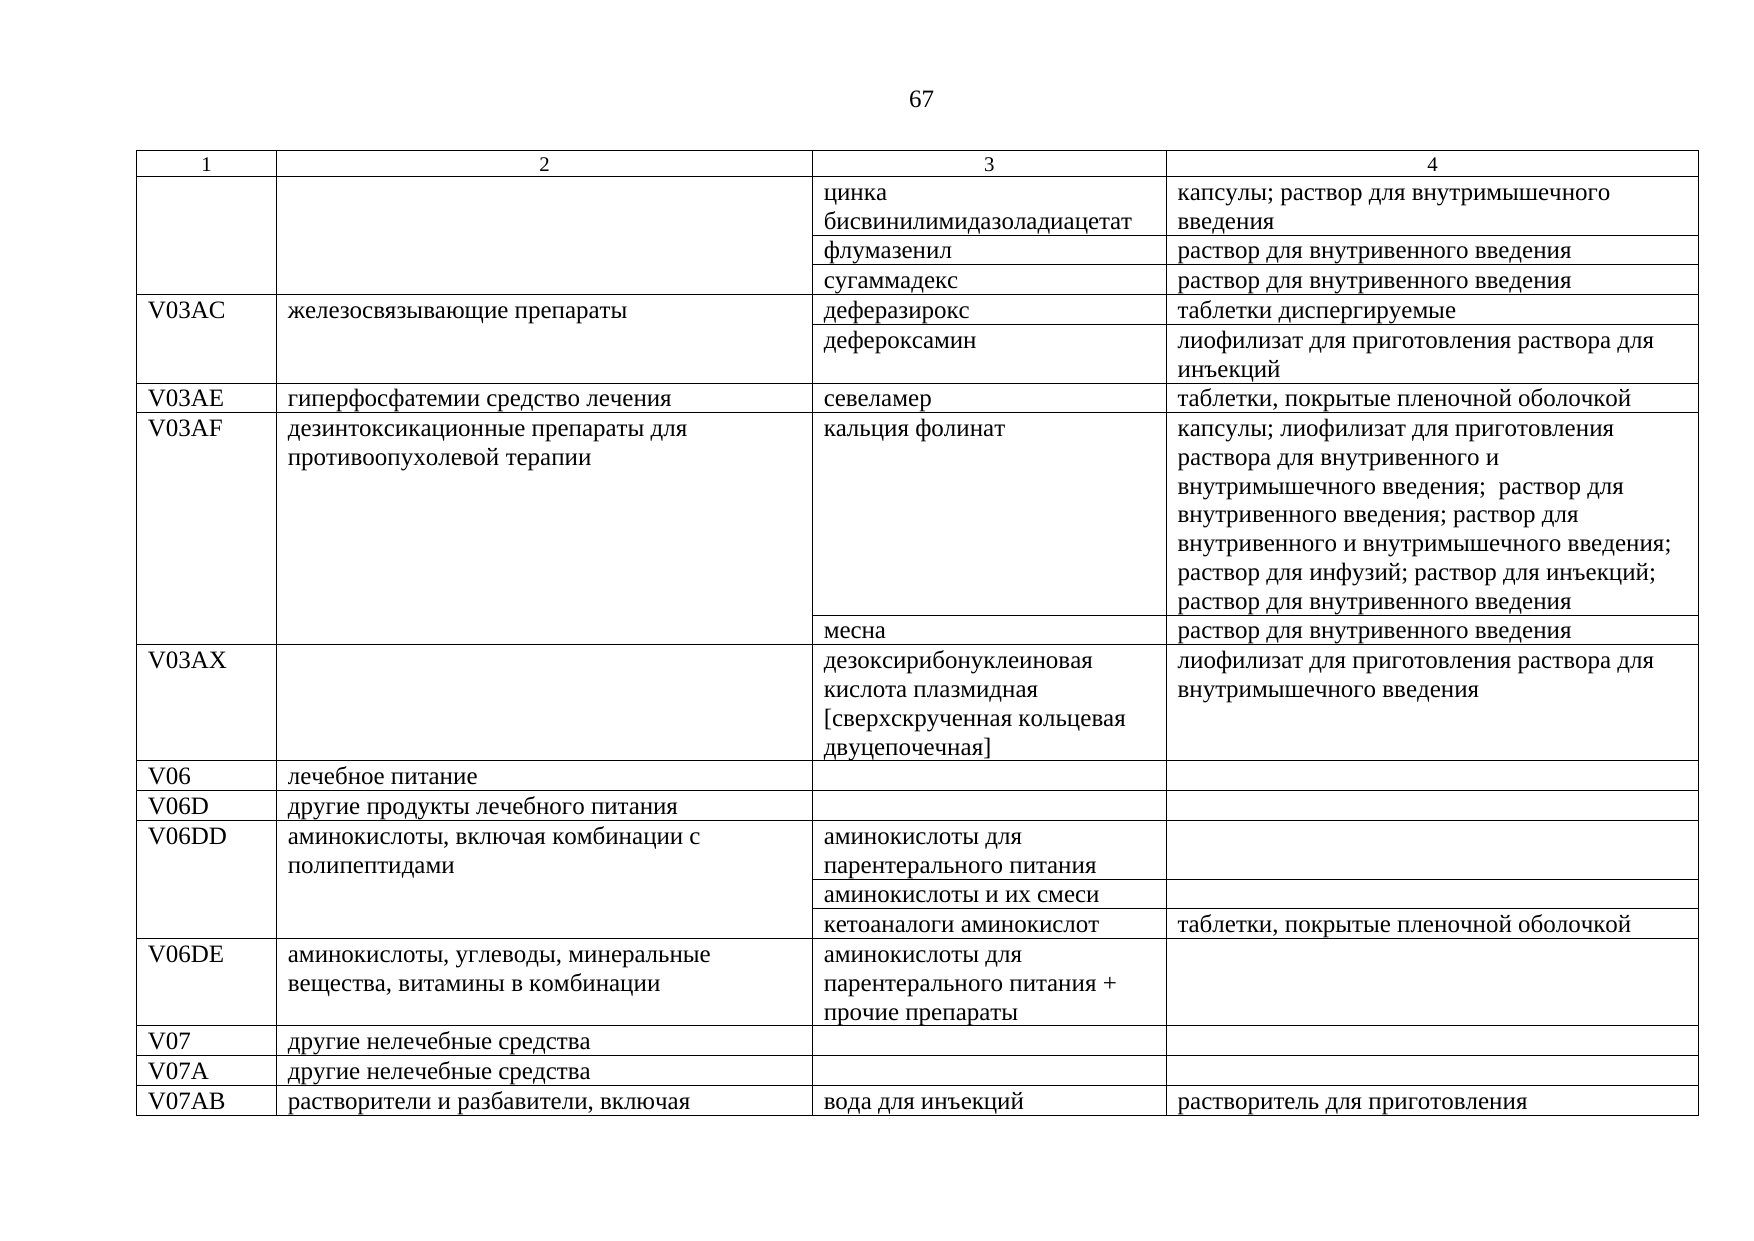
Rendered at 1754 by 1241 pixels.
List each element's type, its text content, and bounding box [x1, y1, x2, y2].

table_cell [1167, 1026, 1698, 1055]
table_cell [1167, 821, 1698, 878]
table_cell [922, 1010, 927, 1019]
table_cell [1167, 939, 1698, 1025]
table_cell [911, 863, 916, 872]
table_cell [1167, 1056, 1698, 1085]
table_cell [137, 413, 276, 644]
table_header 2 [277, 151, 812, 176]
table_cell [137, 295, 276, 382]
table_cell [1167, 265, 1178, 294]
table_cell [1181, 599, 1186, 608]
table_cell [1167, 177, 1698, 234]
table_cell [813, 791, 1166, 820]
table_header 4 [1167, 151, 1698, 176]
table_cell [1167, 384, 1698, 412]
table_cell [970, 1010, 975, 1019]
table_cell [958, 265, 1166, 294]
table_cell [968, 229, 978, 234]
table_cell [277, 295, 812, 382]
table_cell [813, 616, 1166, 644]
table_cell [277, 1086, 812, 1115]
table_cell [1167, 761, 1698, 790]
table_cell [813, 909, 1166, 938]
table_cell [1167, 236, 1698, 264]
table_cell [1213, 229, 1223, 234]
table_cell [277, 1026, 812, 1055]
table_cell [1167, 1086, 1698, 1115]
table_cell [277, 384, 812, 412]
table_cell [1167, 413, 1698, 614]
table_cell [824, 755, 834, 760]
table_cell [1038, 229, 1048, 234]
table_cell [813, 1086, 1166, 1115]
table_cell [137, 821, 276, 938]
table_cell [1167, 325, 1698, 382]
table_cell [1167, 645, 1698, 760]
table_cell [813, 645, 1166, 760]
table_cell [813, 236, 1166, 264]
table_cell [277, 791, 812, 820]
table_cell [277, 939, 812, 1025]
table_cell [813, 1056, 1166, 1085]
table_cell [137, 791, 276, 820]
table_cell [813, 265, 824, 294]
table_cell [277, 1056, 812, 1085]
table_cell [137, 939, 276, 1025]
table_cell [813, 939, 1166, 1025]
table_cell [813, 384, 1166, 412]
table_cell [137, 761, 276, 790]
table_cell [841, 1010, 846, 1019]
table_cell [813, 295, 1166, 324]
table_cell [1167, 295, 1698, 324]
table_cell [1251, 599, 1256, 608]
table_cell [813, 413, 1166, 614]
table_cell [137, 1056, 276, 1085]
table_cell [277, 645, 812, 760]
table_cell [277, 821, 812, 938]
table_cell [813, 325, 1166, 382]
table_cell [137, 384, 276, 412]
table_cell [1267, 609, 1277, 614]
table_header 1 [137, 151, 276, 176]
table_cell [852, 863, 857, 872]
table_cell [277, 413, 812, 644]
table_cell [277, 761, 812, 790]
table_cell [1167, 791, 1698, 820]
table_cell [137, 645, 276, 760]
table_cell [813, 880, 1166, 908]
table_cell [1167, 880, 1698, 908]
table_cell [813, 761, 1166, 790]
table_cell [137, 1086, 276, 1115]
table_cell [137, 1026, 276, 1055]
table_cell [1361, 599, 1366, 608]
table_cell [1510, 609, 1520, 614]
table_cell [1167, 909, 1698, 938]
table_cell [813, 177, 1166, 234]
table_header 3 [813, 151, 1166, 176]
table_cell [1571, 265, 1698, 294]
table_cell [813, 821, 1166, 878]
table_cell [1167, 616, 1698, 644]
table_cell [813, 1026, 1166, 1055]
